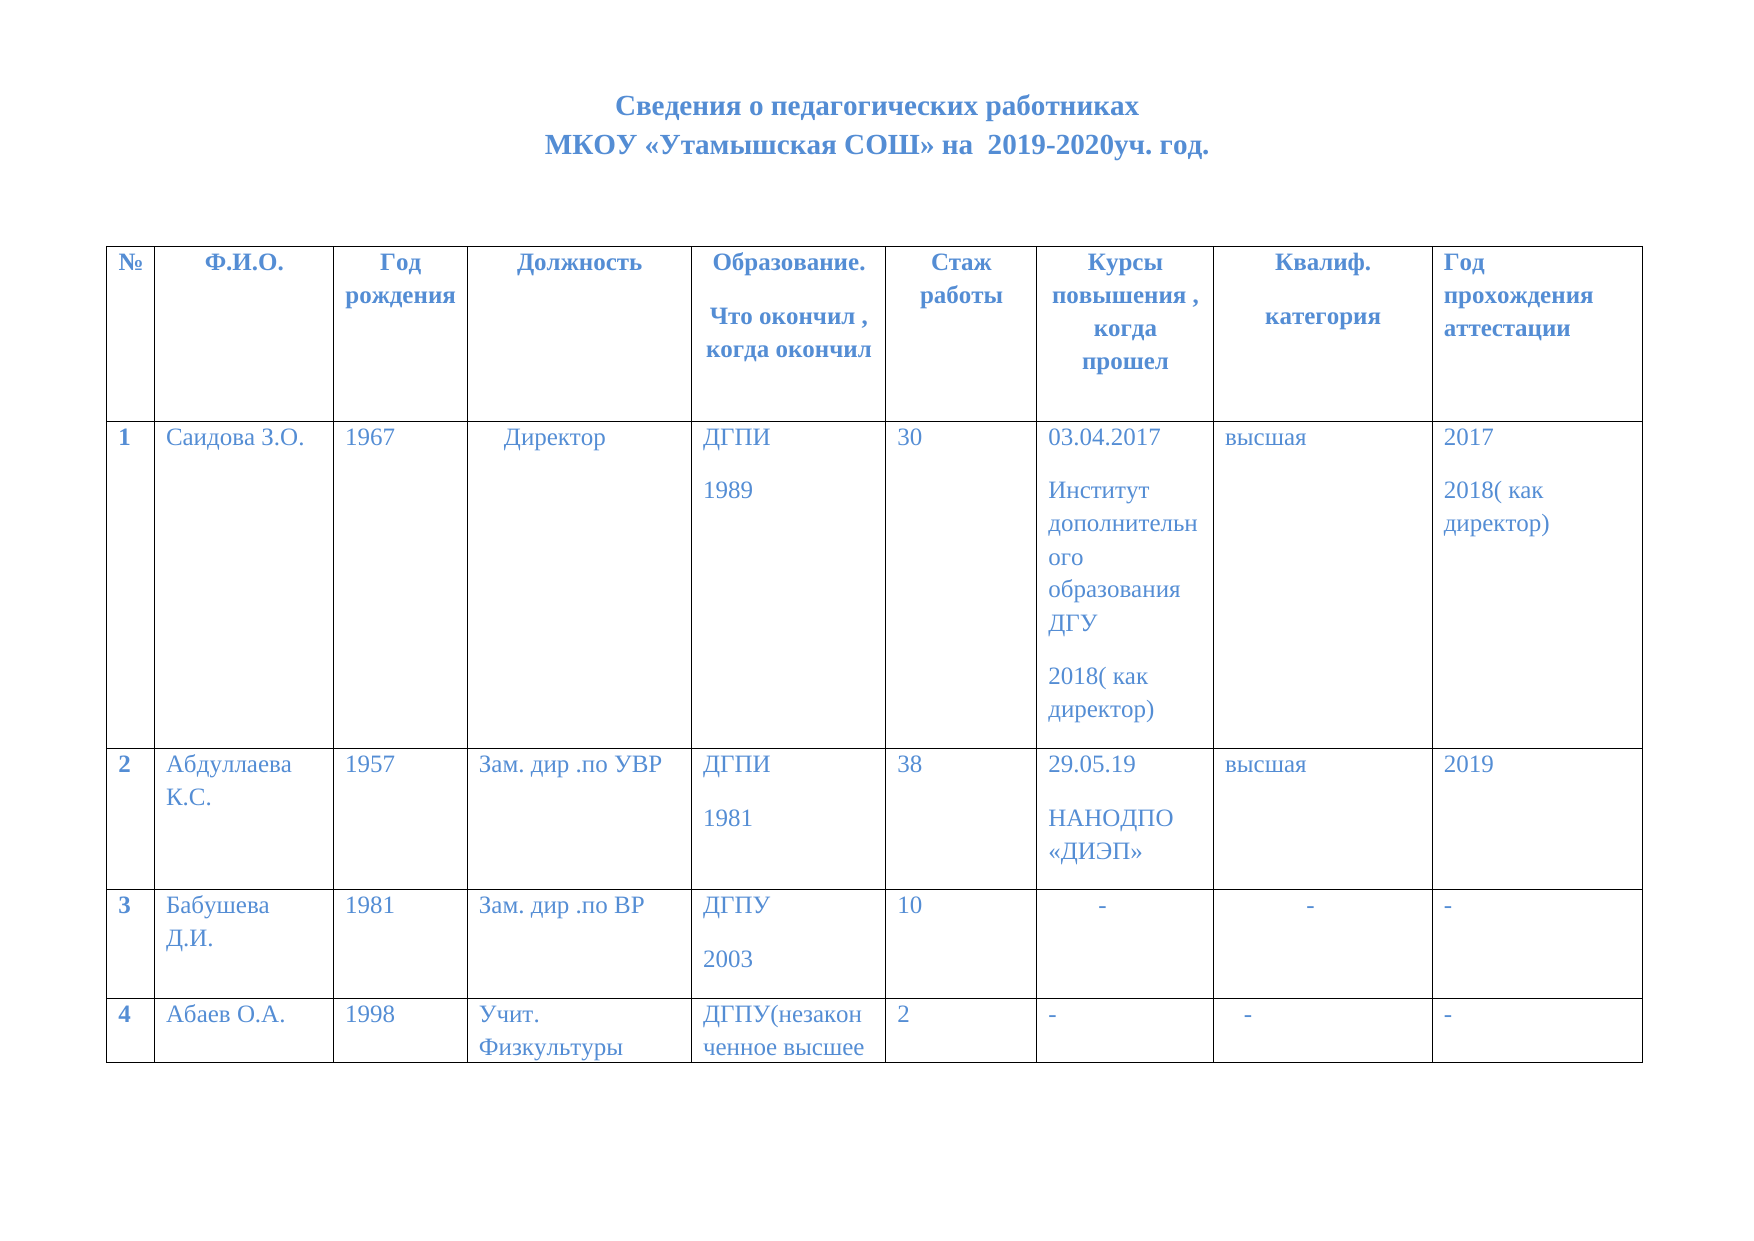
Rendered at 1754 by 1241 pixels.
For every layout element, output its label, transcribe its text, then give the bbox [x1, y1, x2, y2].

table_cell 29.05.19 НАНОДПО «ДИЭП» [1037, 749, 1213, 889]
table_cell - [1037, 890, 1213, 998]
table_cell 03.04.2017 Институт дополнительного образования ДГУ 2018( как директор) [1037, 422, 1213, 748]
table_cell - [1037, 999, 1213, 1062]
table_cell 2 [886, 999, 1036, 1062]
table_cell высшая [1214, 749, 1432, 889]
table_header № [107, 247, 154, 421]
table_header Стаж работы [886, 247, 1036, 421]
table_cell - [1214, 999, 1432, 1062]
table_cell 1957 [334, 749, 467, 889]
table_cell 2019 [1433, 749, 1642, 889]
table_cell - [1433, 890, 1642, 998]
table_cell 10 [886, 890, 1036, 998]
table_cell Абдуллаева К.С. [155, 749, 333, 889]
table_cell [692, 999, 885, 1062]
table_cell 1 [107, 422, 154, 748]
table_cell ДГПИ 1989 [692, 422, 885, 748]
table_header Курсы повышения , когда прошел [1037, 247, 1213, 421]
table_cell Бабушева Д.И. [155, 890, 333, 998]
table_header Год рождения [334, 247, 467, 421]
table_cell Абаев О.А. [155, 999, 333, 1062]
table_cell 1967 [334, 422, 467, 748]
table_cell ДГПУ 2003 [692, 890, 885, 998]
table_cell - [1433, 999, 1642, 1062]
table_cell Саидова З.О. [155, 422, 333, 748]
table_cell Учит. Физкультуры [468, 999, 691, 1062]
table_header Ф.И.О. [155, 247, 333, 421]
table_cell 30 [886, 422, 1036, 748]
table_header Должность [468, 247, 691, 421]
table_cell высшая [1214, 422, 1432, 748]
table_cell Директор [468, 422, 691, 748]
table_header Год прохождения аттестации [1433, 247, 1642, 421]
table_cell ДГПИ 1981 [692, 749, 885, 889]
table_header Квалиф. категория [1214, 247, 1432, 421]
table_cell 2 [107, 749, 154, 889]
text Сведения о педагогических работниках МКОУ «Утамышская СОШ» на 2019-2020уч. год. [118, 88, 1636, 161]
table_cell 1981 [334, 890, 467, 998]
table_cell 1998 [334, 999, 467, 1062]
table_cell 2017 2018( как директор) [1433, 422, 1642, 748]
table_cell 38 [886, 749, 1036, 889]
table_cell 3 [107, 890, 154, 998]
table_header Образование. Что окончил , когда окончил [692, 247, 885, 421]
table_cell Зам. дир .по УВР [468, 749, 691, 889]
table_cell 4 [107, 999, 154, 1062]
table_cell Зам. дир .по ВР [468, 890, 691, 998]
table_cell - [1214, 890, 1432, 998]
